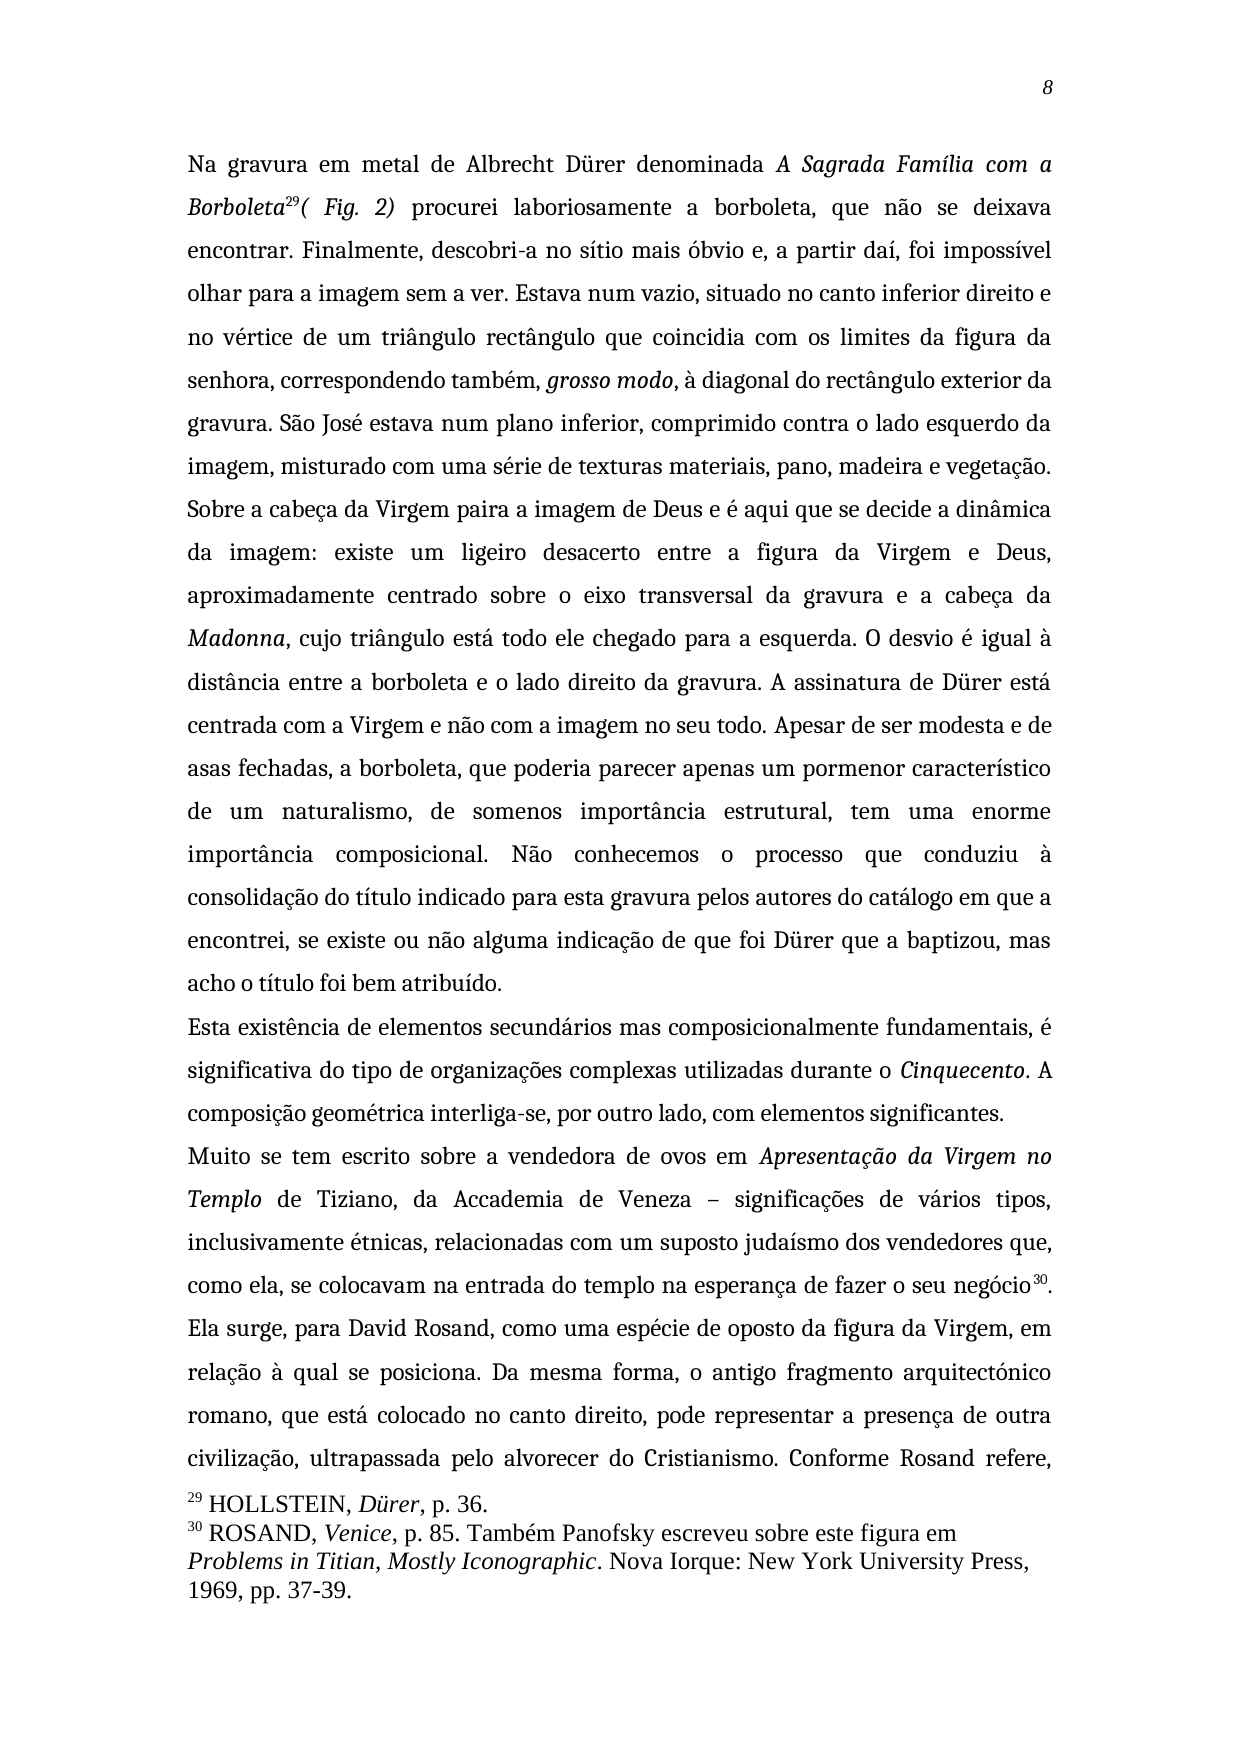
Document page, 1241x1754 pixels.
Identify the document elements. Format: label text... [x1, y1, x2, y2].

text Esta existência de elementos secundários mas composicionalmente fundamentais, é significativa do tipo de organizações complexas utilizadas durante o Cinquecento. A composição geométrica interliga-se, por outro lado, com elementos significantes. [187, 1012, 1053, 1127]
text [187, 1142, 1053, 1472]
text Na gravura em metal de Albrecht Dürer denominada A Sagrada Família com a Borboleta( Fig. 2) procurei laboriosamente a borboleta, que não se deixava encontrar. Finalmente, descobri-a no sítio mais óbvio e, a partir daí, foi impossível olhar para a imagem sem a ver. Estava num vazio, situado no canto inferior direito e no vértice de um triângulo rectângulo que coincidia com os limites da figura da senhora, correspondendo também, grosso modo, à diagonal do rectângulo exterior da gravura. São José estava num plano inferior, comprimido contra o lado esquerdo da imagem, misturado com uma série de texturas materiais, pano, madeira e vegetação. Sobre a cabeça da Virgem paira a imagem de Deus e é aqui que se decide a dinâmica da imagem: existe um ligeiro desacerto entre a figura da Virgem e Deus, aproximadamente centrado sobre o eixo transversal da gravura e a cabeça da Madonna, cujo triângulo está todo ele chegado para a esquerda. O desvio é igual à distância entre a borboleta e o lado direito da gravura. A assinatura de Dürer está centrada com a Virgem e não com a imagem no seu todo. Apesar de ser modesta e de asas fechadas, a borboleta, que poderia parecer apenas um pormenor característico de um naturalismo, de somenos importância estrutural, tem uma enorme importância composicional. Não conhecemos o processo que conduziu à consolidação do título indicado para esta gravura pelos autores do catálogo em que a encontrei, se existe ou não alguma indicação de que foi Dürer que a baptizou, mas acho o título foi bem atribuído. [187, 150, 1053, 998]
